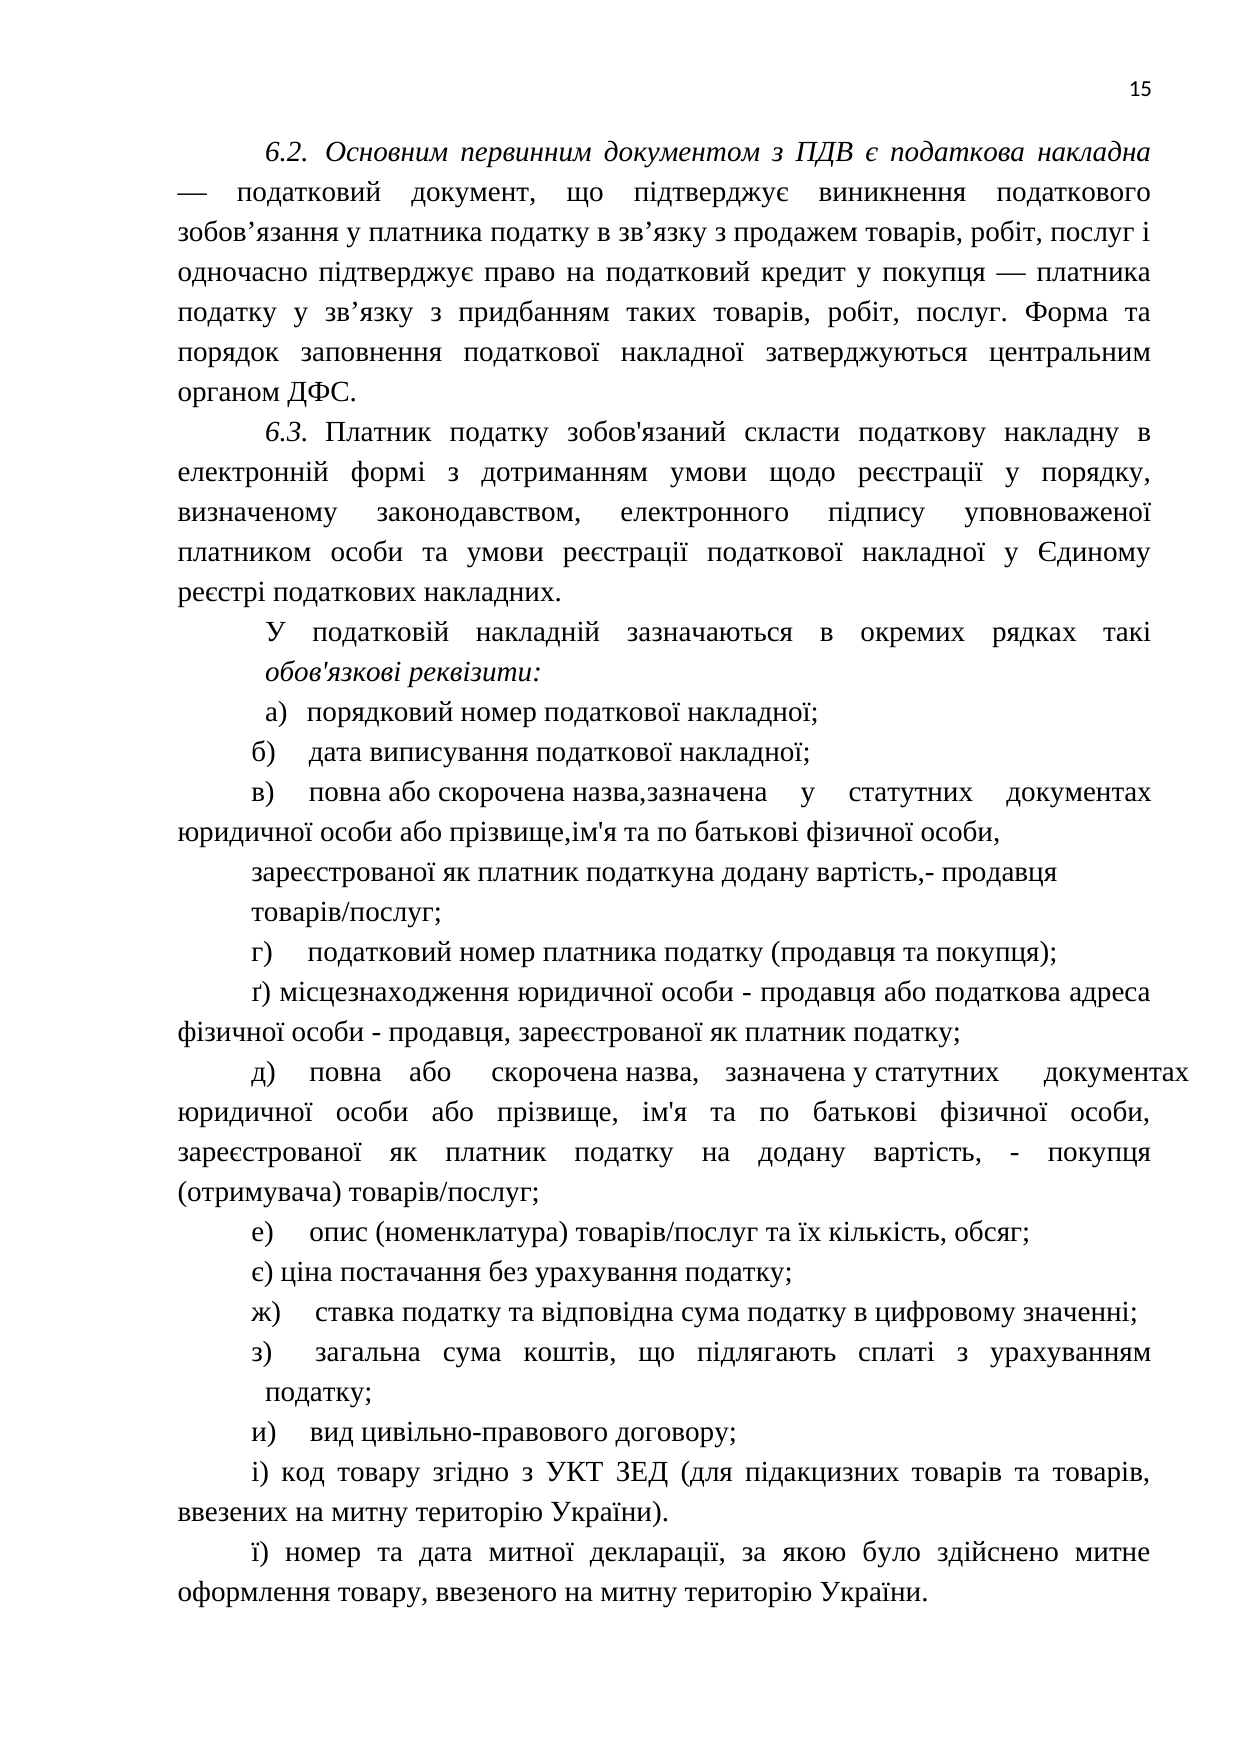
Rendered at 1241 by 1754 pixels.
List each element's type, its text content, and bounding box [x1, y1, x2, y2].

list Платник податку зобов'язаний скласти податкову накладну в електронній формі з дотриманням умови щодо реєстрації у порядку, визначеному законодавством, електронного підпису уповноваженої платником особи та умови реєстрації податкової накладної у Єдиному реєстрі податкових накладних. [177, 410, 1152, 610]
text в) повна або скорочена назва, зазначена у статутних документах юридичної особи або прізвище, ім'я та по батькові фізичної особи, [177, 770, 1152, 850]
text ж) ставка податку та відповідна сума податку в цифровому значенні; [177, 1290, 1152, 1330]
list Основним первинним документом з ПДВ є податкова накладна — податковий документ, що підтверджує виникнення податкового зобов’язання у платника податку в зв’язку з продажем товарів, робіт, послуг і одночасно підтверджує право на податковий кредит у покупця — платника податку у зв’язку з придбанням таких товарів, робіт, послуг. Форма та порядок заповнення податкової накладної затверджуються центральним органом ДФС. [177, 130, 1152, 410]
text и) вид цивільно-правового договору; [177, 1410, 1152, 1450]
text з) загальна сума коштів, що підлягають сплаті з урахуванням податку; [251, 1330, 1152, 1410]
text У податковій накладній зазначаються в окремих рядках такі обов'язкові реквізити: [265, 610, 1152, 690]
text ї) номер та дата митної декларації, за якою було здійснено митне оформлення товару, ввезеного на митну територію України. [177, 1530, 1152, 1610]
text г) податковий номер платника податку (продавця та покупця); [177, 930, 1152, 970]
text д) повна або скорочена назва, зазначена у статутних документах юридичної особи або прізвище, ім'я та по батькові фізичної особи, зареєстрованої як платник податку на додану вартість, - покупця (отримувача) товарів/послуг; [177, 1050, 1152, 1210]
text ґ) місцезнаходження юридичної особи - продавця або податкова адреса фізичної особи - продавця, зареєстрованої як платник податку; [177, 970, 1152, 1050]
text е) опис (номенклатура) товарів/послуг та їх кількість, обсяг; [177, 1210, 1152, 1250]
text товарів/послуг; [177, 890, 1152, 930]
text б) дата виписування податкової накладної; [177, 730, 1152, 770]
text а) порядковий номер податкової накладної; [265, 690, 1152, 730]
text і) код товару згідно з УКТ ЗЕД (для підакцизних товарів та товарів, ввезених на митну територію України). [177, 1450, 1152, 1530]
text є) ціна постачання без урахування податку; [177, 1250, 1152, 1290]
text зареєстрованої як платник податку на додану вартість,- продавця [177, 850, 1152, 890]
